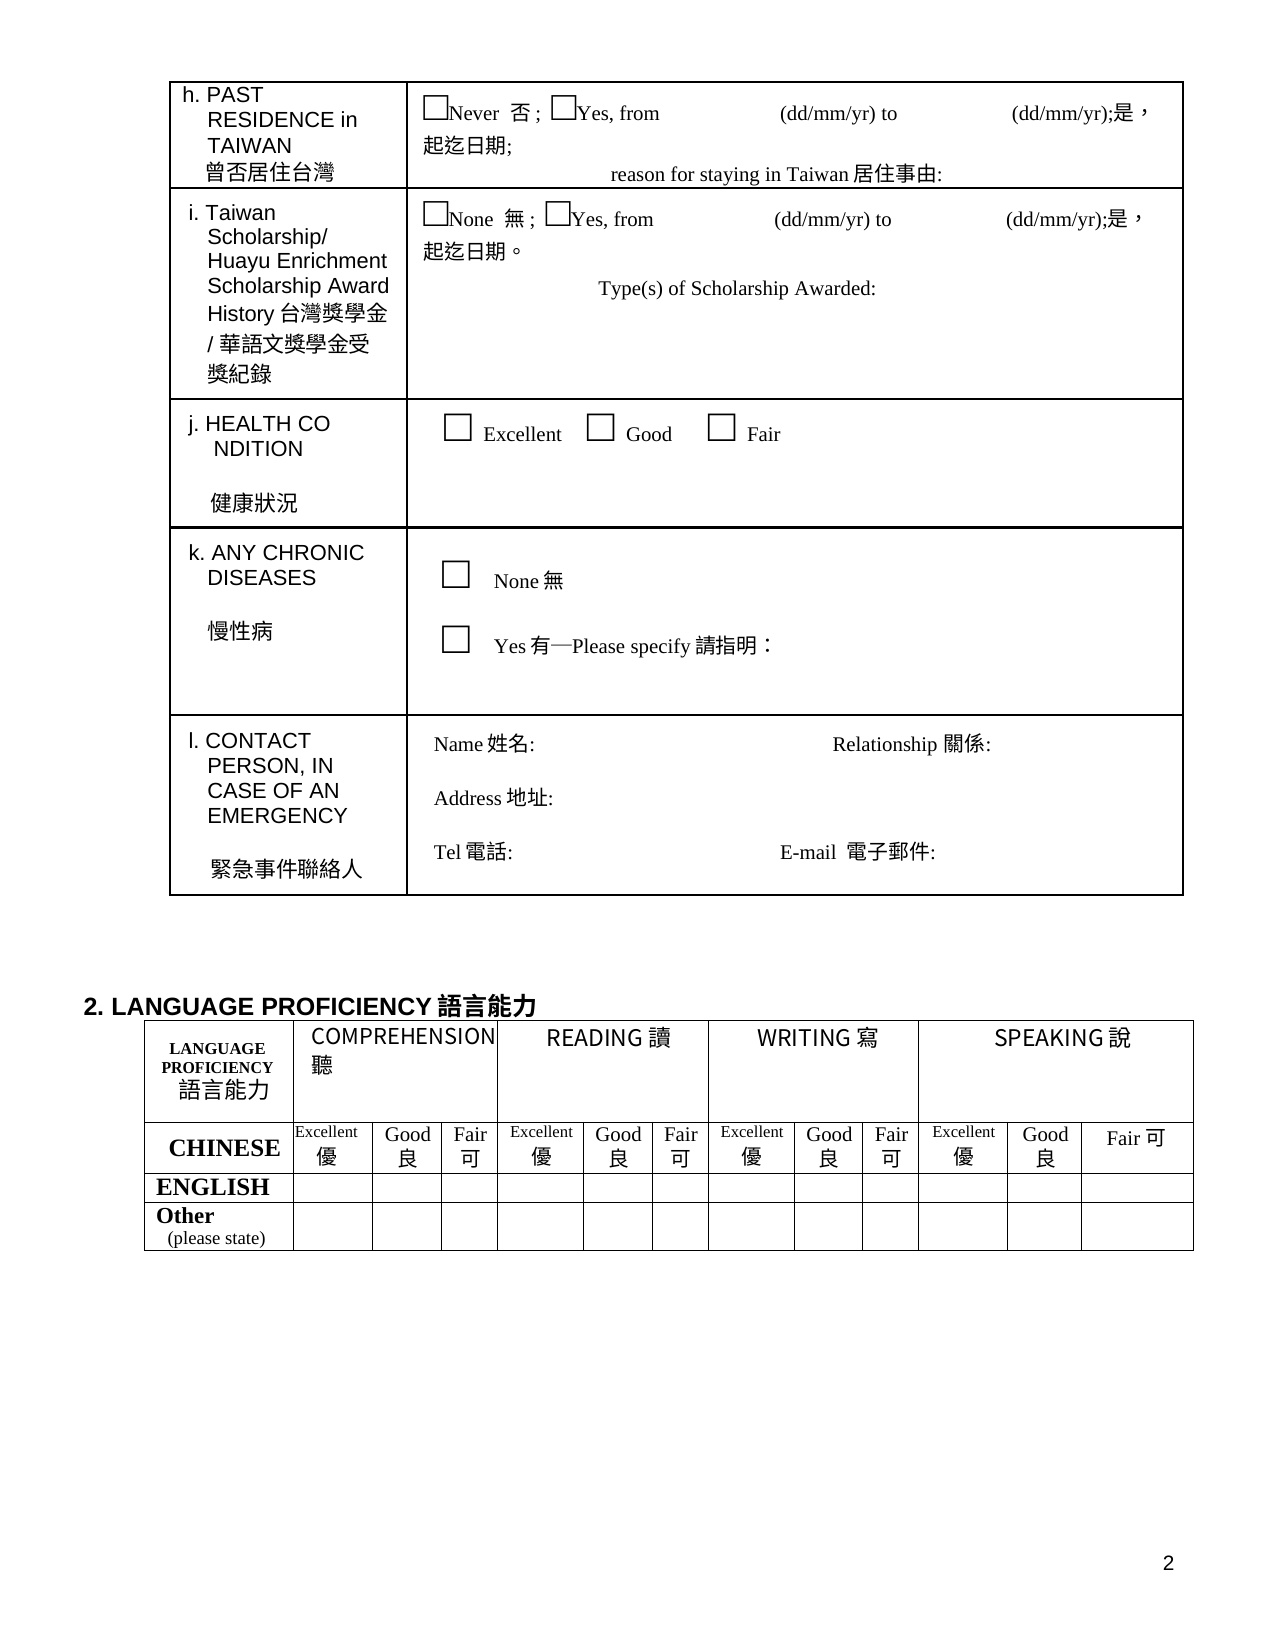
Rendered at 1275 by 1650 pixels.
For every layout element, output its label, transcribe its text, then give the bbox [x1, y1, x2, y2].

table_header □Never 否 ; □Yes, from (dd/mm/yr) to (dd/mm/yr);是，起迄日期; reason for staying in Taiwan居住事由: [408, 83, 1182, 187]
table_cell □ Excellent □ Good □ Fair [408, 400, 1182, 526]
table_cell None無 Yes有─Please specify請指明： [408, 529, 1182, 714]
subtitle LANGUAGE PROFICIENCY語言能力 [83, 978, 1208, 1024]
table_cell j. HEALTH CONDITION 健康狀況 [171, 400, 406, 526]
table_header h. PAST RESIDENCE in TAIWAN 曾否居住台灣 [171, 83, 406, 187]
table_cell i. Taiwan Scholarship/ Huayu Enrichment Scholarship Award History台灣獎學金/ 華語文獎學金受獎紀錄 [171, 189, 406, 398]
table_cell k. ANY CHRONIC DISEASES 慢性病 [171, 529, 406, 714]
table_cell l. CONTACT PERSON, IN CASE OF AN EMERGENCY 緊急事件聯絡人 [171, 716, 406, 893]
table_cell □None 無 ; □Yes, from (dd/mm/yr) to (dd/mm/yr);是，起迄日期。 Type(s) of Scholarship Awarded: [408, 189, 1182, 398]
table_cell Name姓名: Relationship 關係: Address地址: Tel電話: E-mail 電子郵件: [408, 716, 1182, 893]
